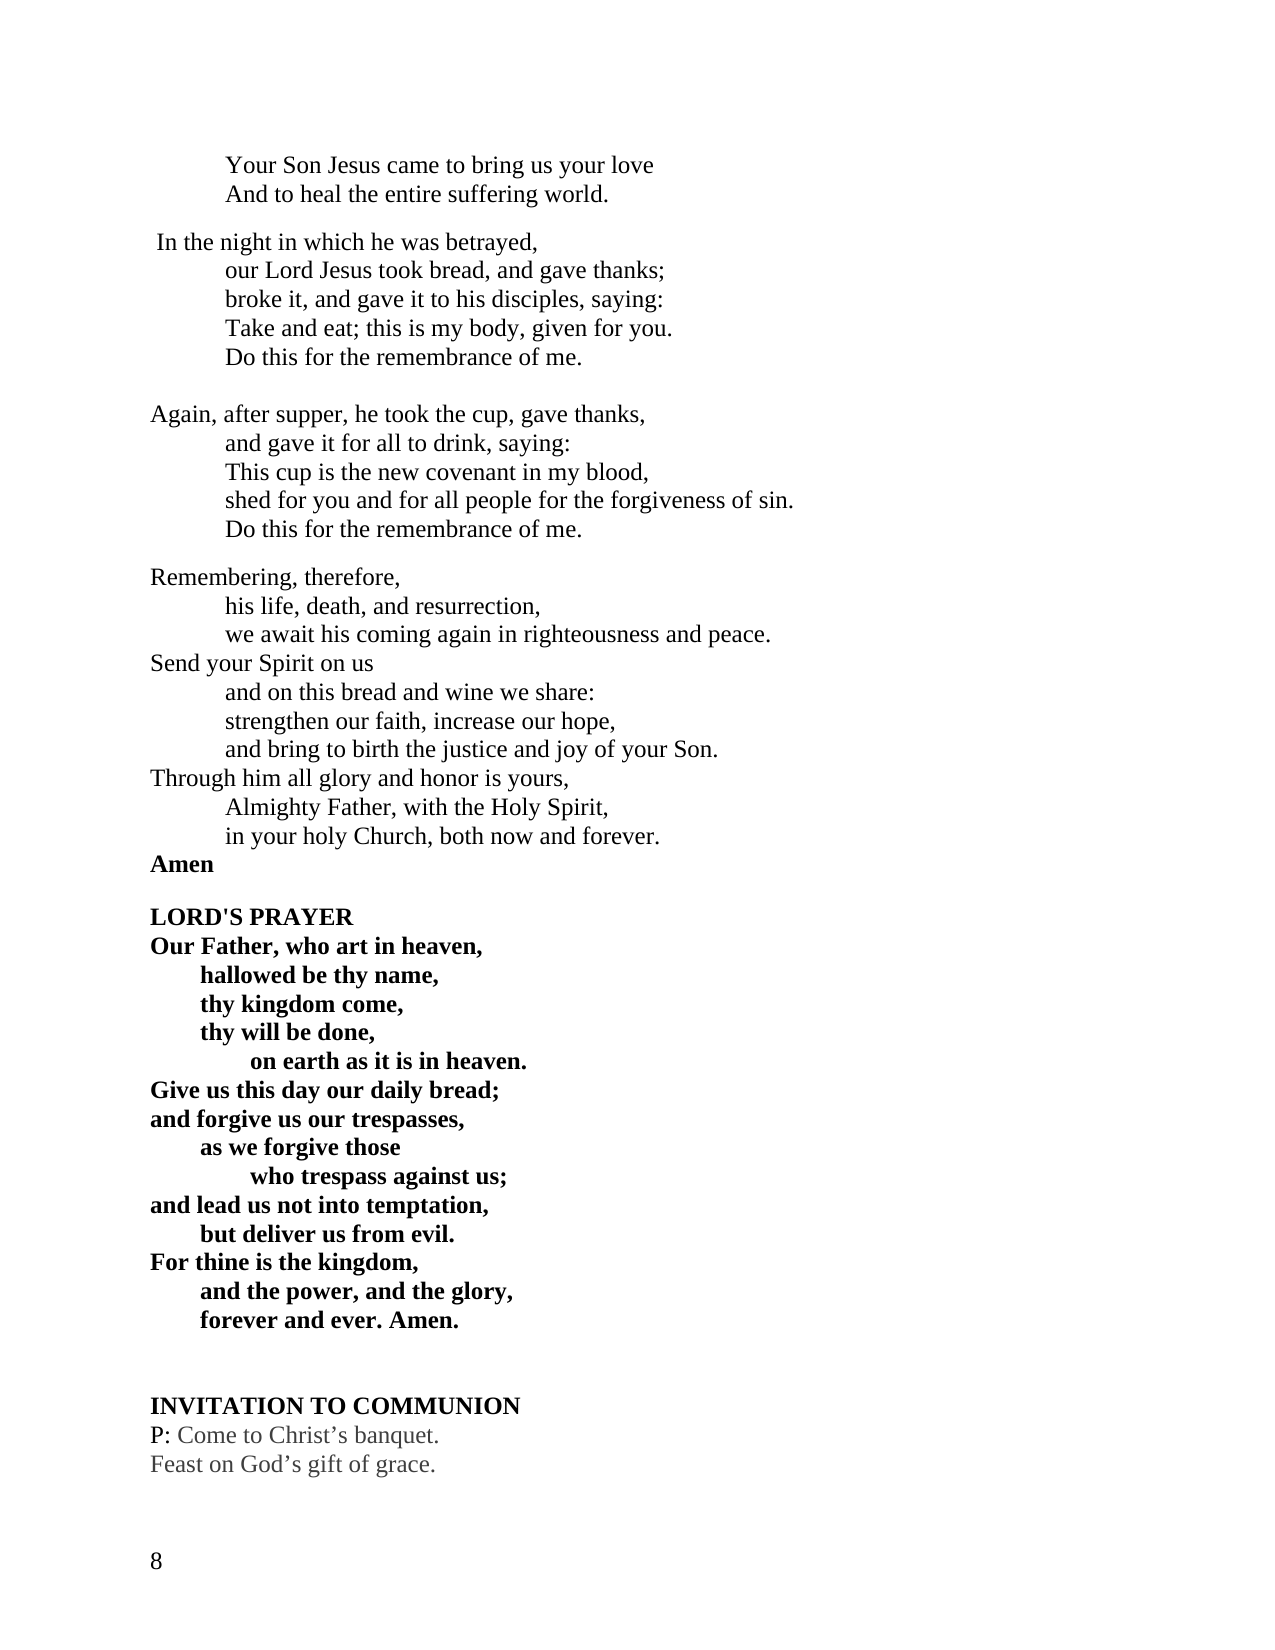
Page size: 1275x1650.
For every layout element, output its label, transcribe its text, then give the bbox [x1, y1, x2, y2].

text as we forgive those [150, 1132, 1125, 1161]
text Amen [150, 849, 1125, 878]
text Your Son Jesus came to bring us your love [150, 150, 1125, 179]
text For thine is the kingdom, [150, 1247, 1125, 1276]
text P: Come to Christ’s banquet. [150, 1420, 1125, 1449]
text Feast on God’s gift of grace. [150, 1449, 1125, 1477]
text and gave it for all to drink, saying: [150, 428, 1125, 457]
text Our Father, who art in heaven, [150, 931, 1125, 960]
text we await his coming again in righteousness and peace. [150, 619, 1125, 648]
text and bring to birth the justice and joy of your Son. [150, 734, 1125, 763]
text Send your Spirit on us [150, 648, 1125, 677]
text our Lord Jesus took bread, and gave thanks; [150, 255, 1125, 284]
text and lead us not into temptation, [150, 1190, 1125, 1219]
text This cup is the new covenant in my blood, [150, 457, 1125, 485]
text broke it, and gave it to his disciples, saying: [150, 284, 1125, 313]
text Do this for the remembrance of me. [150, 514, 1125, 543]
text thy kingdom come, [150, 989, 1125, 1017]
text and on this bread and wine we share: [150, 677, 1125, 706]
text strengthen our faith, increase our hope, [150, 706, 1125, 734]
text Give us this day our daily bread; [150, 1075, 1125, 1104]
text forever and ever. Amen. [150, 1305, 1125, 1334]
text Again, after supper, he took the cup, gave thanks, [150, 399, 1125, 428]
text Invitation to Communion [150, 1391, 1125, 1420]
text hallowed be thy name, [150, 960, 1125, 989]
text and the power, and the glory, [150, 1276, 1125, 1305]
text Almighty Father, with the Holy Spirit, [150, 792, 1125, 821]
text Take and eat; this is my body, given for you. [150, 313, 1125, 342]
text Do this for the remembrance of me. [150, 342, 1125, 370]
text who trespass against us; [150, 1161, 1125, 1190]
text Lord's Prayer [150, 902, 1125, 931]
text shed for you and for all people for the forgiveness of sin. [150, 485, 1125, 514]
text his life, death, and resurrection, [150, 591, 1125, 619]
text but deliver us from evil. [150, 1219, 1125, 1247]
text Remembering, therefore, [150, 562, 1125, 591]
text in your holy Church, both now and forever. [150, 821, 1125, 849]
text Through him all glory and honor is yours, [150, 763, 1125, 792]
text thy will be done, [150, 1017, 1125, 1046]
text on earth as it is in heaven. [150, 1046, 1125, 1075]
text In the night in which he was betrayed, [150, 227, 1125, 255]
text And to heal the entire suffering world. [150, 179, 1125, 207]
text and forgive us our trespasses, [150, 1104, 1125, 1132]
